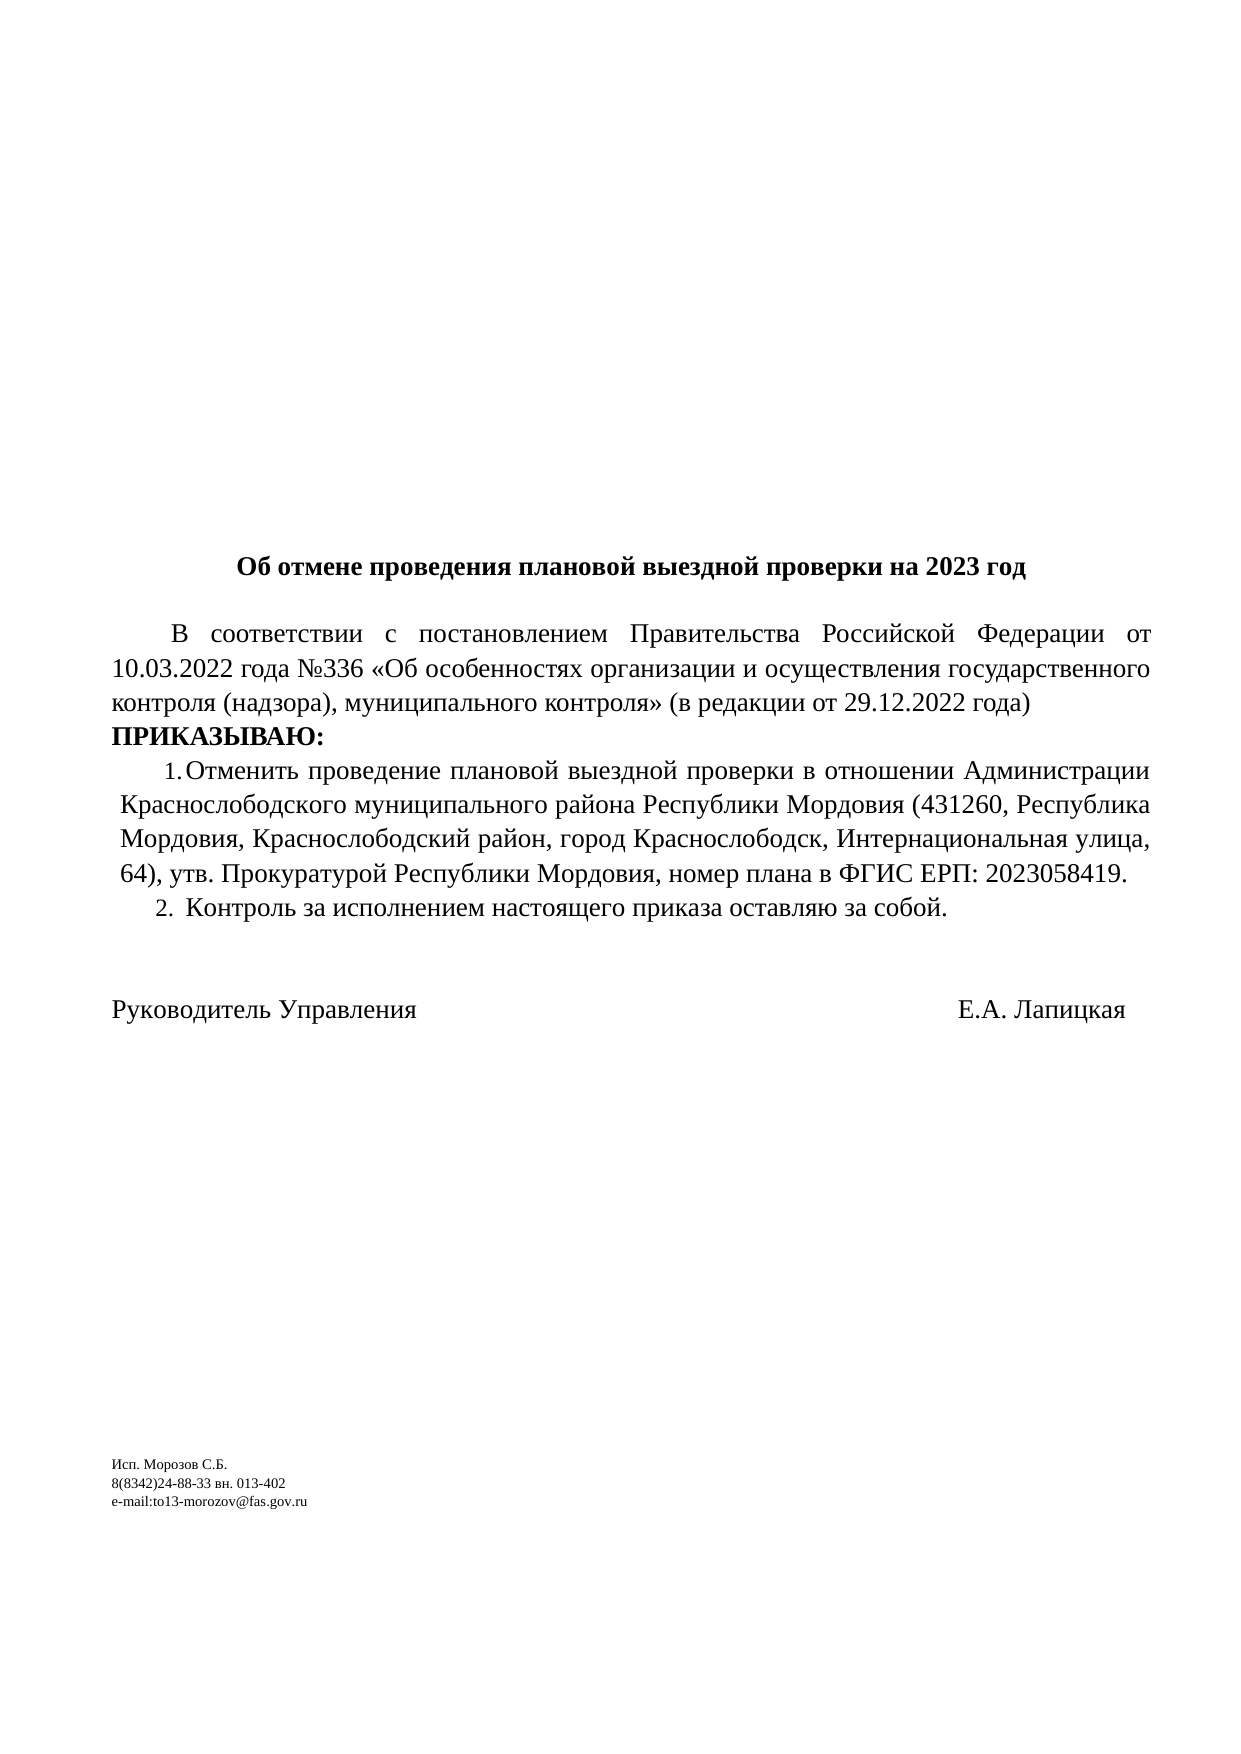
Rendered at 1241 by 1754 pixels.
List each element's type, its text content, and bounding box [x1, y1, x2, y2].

text Об отмене проведения плановой выездной проверки на 2023 год [111, 550, 1151, 581]
text Руководитель Управления Е.А. Лапицкая [111, 993, 1151, 1024]
subtitle ПРИКАЗЫВАЮ: [111, 720, 1151, 751]
text e-mail:to13-morozov@fas.gov.ru [111, 1493, 1151, 1510]
text Исп. Морозов С.Б. [111, 1456, 1151, 1473]
text 8(8342)24-88-33 вн. 013-402 [111, 1474, 1151, 1491]
list Отменить проведение плановой выездной проверки в отношении Администрации Краснослободского муниципального района Республики Мордовия (431260, Республика Мордовия, Краснослободский район, город Краснослободск, Интернациональная улица, 64), утв. Прокуратурой Республики Мордовия, номер плана в ФГИС ЕРП: 2023058419. [120, 754, 1151, 888]
list Контроль за исполнением настоящего приказа оставляю за собой. [111, 891, 1151, 922]
subtitle В соответствии с постановлением Правительства Российской Федерации от 10.03.2022 года №336 «Об особенностях организации и осуществления государственного контроля (надзора), муниципального контроля» (в редакции от 29.12.2022 года) [111, 618, 1151, 717]
